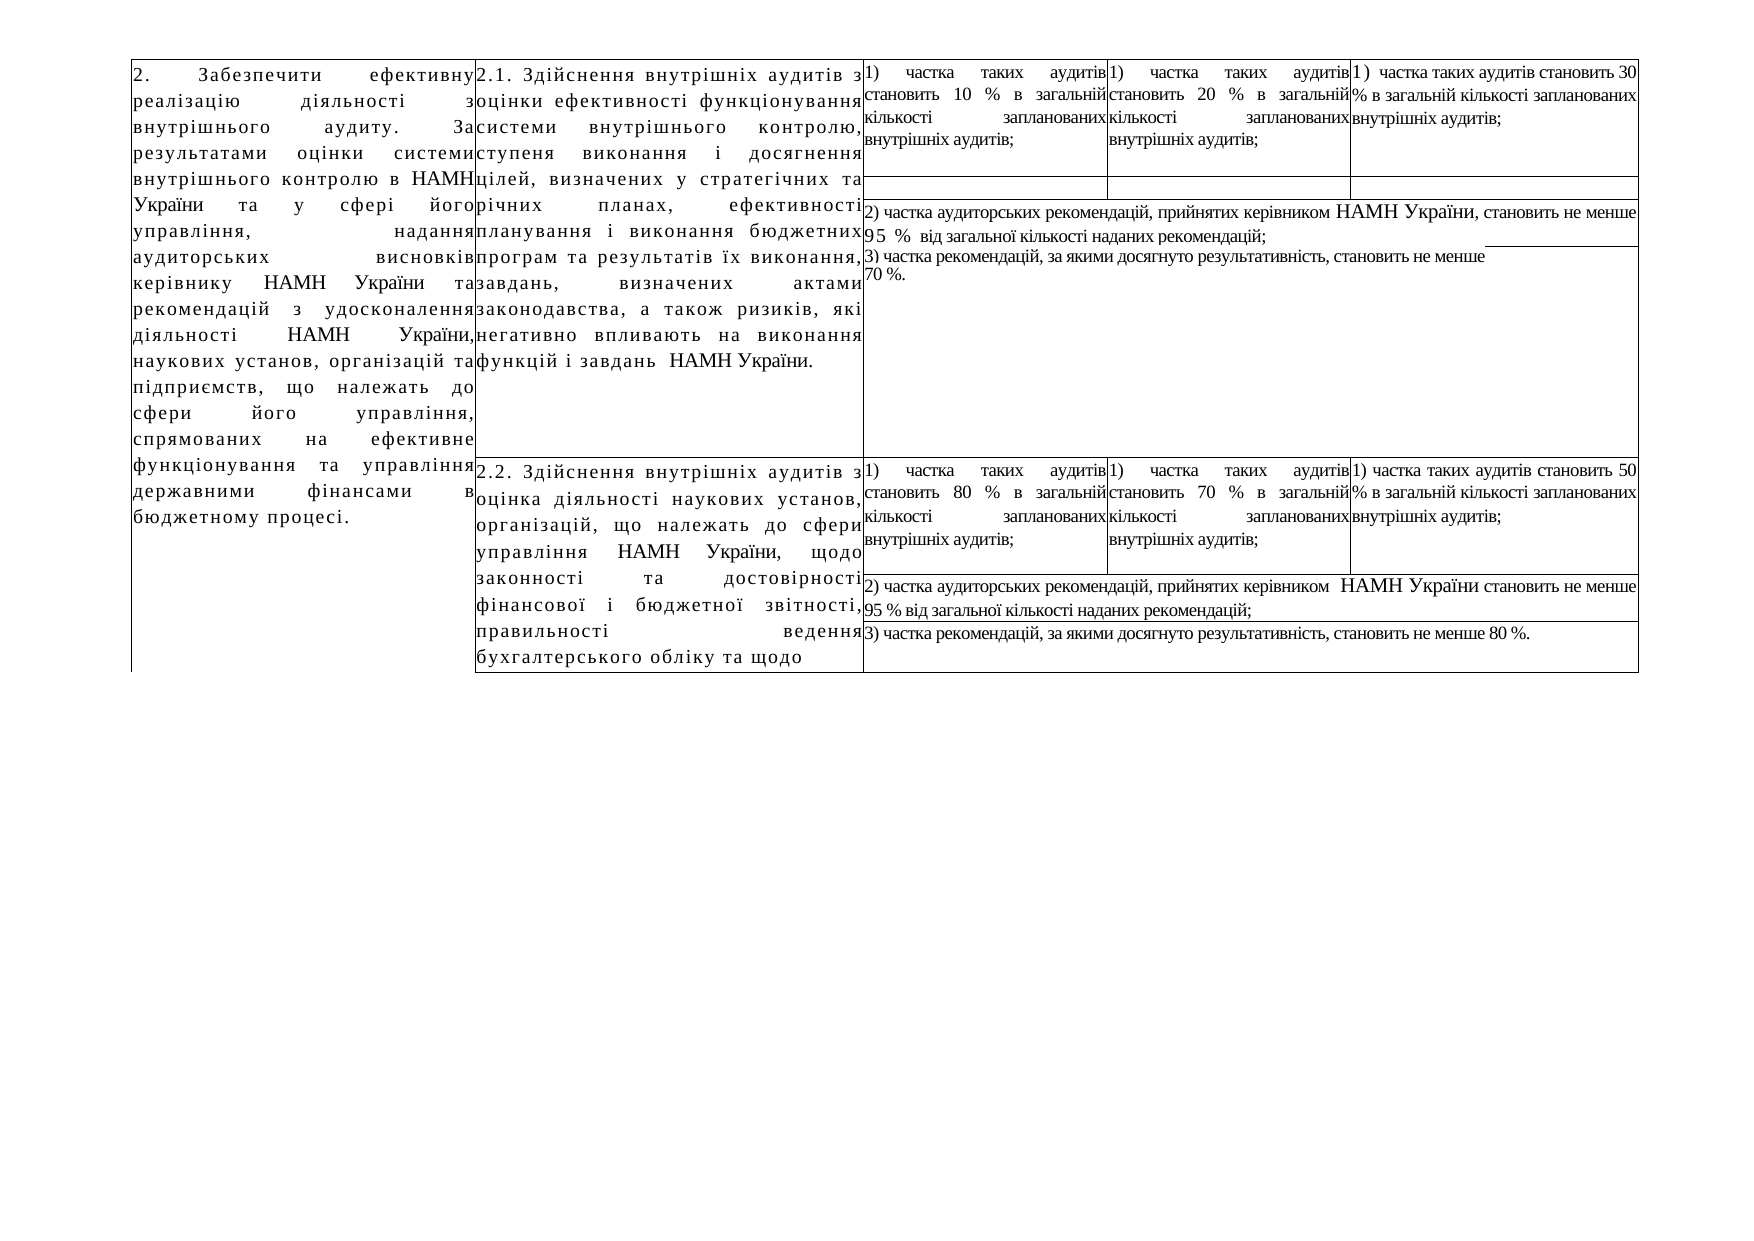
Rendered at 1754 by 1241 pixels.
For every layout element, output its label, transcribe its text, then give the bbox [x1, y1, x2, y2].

table_cell 2.2. Здійснення внутрішніх аудитів з оцінка діяльності наукових установ, організацій, що належать до сфери управління НАМН України, щодо законності та достовірності фінансової і бюджетної звітності, правильності ведення бухгалтерського обліку та щодо [476, 575, 863, 621]
table_cell [1108, 177, 1350, 199]
table_cell 3) частка рекомендацій, за якими досягнуто результативність, становить не менше 80 %. [864, 622, 1638, 672]
table_cell 2. Забезпечити ефективну реалізацію діяльності з внутрішнього аудиту. За результатами оцінки системи внутрішнього контролю в НАМН України та у сфері його управління, надання аудиторських висновків керівнику НАМН України та рекомендацій з удосконалення діяльності НАМН України, наукових установ, організацій та підприємств, що належать до сфери його управління, спрямованих на ефективне функціонування та управління державними фінансами в бюджетному процесі. [132, 60, 475, 672]
table_cell [1351, 177, 1638, 199]
table_cell 1) частка таких аудитів становить 80 % в загальній кількості запланованих внутрішніх аудитів; [864, 526, 1107, 573]
table_cell 2.2. Здійснення внутрішніх аудитів з оцінка діяльності наукових установ, організацій, що належать до сфери управління НАМН України, щодо законності та достовірності фінансової і бюджетної звітності, правильності ведення бухгалтерського обліку та щодо [476, 622, 863, 672]
table_cell 2.1. Здійснення внутрішніх аудитів з оцінки ефективності функціонування системи внутрішнього контролю, ступеня виконання і досягнення цілей, визначених у стратегічних та річних планах, ефективності планування і виконання бюджетних програм та результатів їх виконання, завдань, визначених актами законодавства, а також ризиків, які негативно впливають на виконання функцій і завдань НАМН України. [476, 247, 863, 457]
table_cell [864, 177, 1107, 199]
table_cell 2) частка аудиторських рекомендацій, прийнятих керівником НАМН України, становить не менше 95 % від загальної кількості наданих рекомендацій; [864, 200, 1638, 246]
table_cell 1) частка таких аудитів становить 10 % в загальній кількості запланованих внутрішніх аудитів; [864, 127, 1107, 176]
table_cell 1) частка таких аудитів становить 70 % в загальній кількості запланованих внутрішніх аудитів; [1108, 514, 1350, 573]
table_cell 3) частка рекомендацій, за якими досягнуто результативність, становить не менше 70 %. [864, 247, 1638, 457]
table_cell 2.1. Здійснення внутрішніх аудитів з оцінки ефективності функціонування системи внутрішнього контролю, ступеня виконання і досягнення цілей, визначених у стратегічних та річних планах, ефективності планування і виконання бюджетних програм та результатів їх виконання, завдань, визначених актами законодавства, а також ризиків, які негативно впливають на виконання функцій і завдань НАМН України. [476, 60, 863, 176]
table_cell 1) частка таких аудитів становить 50 % в загальній кількості запланованих внутрішніх аудитів; [1351, 458, 1638, 573]
table_cell 2) частка аудиторських рекомендацій, прийнятих керівником НАМН України становить не менше 95 % від загальної кількості наданих рекомендацій; [864, 575, 1638, 621]
table_cell 2.2. Здійснення внутрішніх аудитів з оцінка діяльності наукових установ, організацій, що належать до сфери управління НАМН України, щодо законності та достовірності фінансової і бюджетної звітності, правильності ведення бухгалтерського обліку та щодо [476, 458, 863, 574]
table_cell 1) частка таких аудитів становить 30 % в загальній кількості запланованих внутрішніх аудитів; [1351, 60, 1638, 176]
table_cell 1) частка таких аудитів становить 20 % в загальній кількості запланованих внутрішніх аудитів; [1108, 115, 1350, 176]
